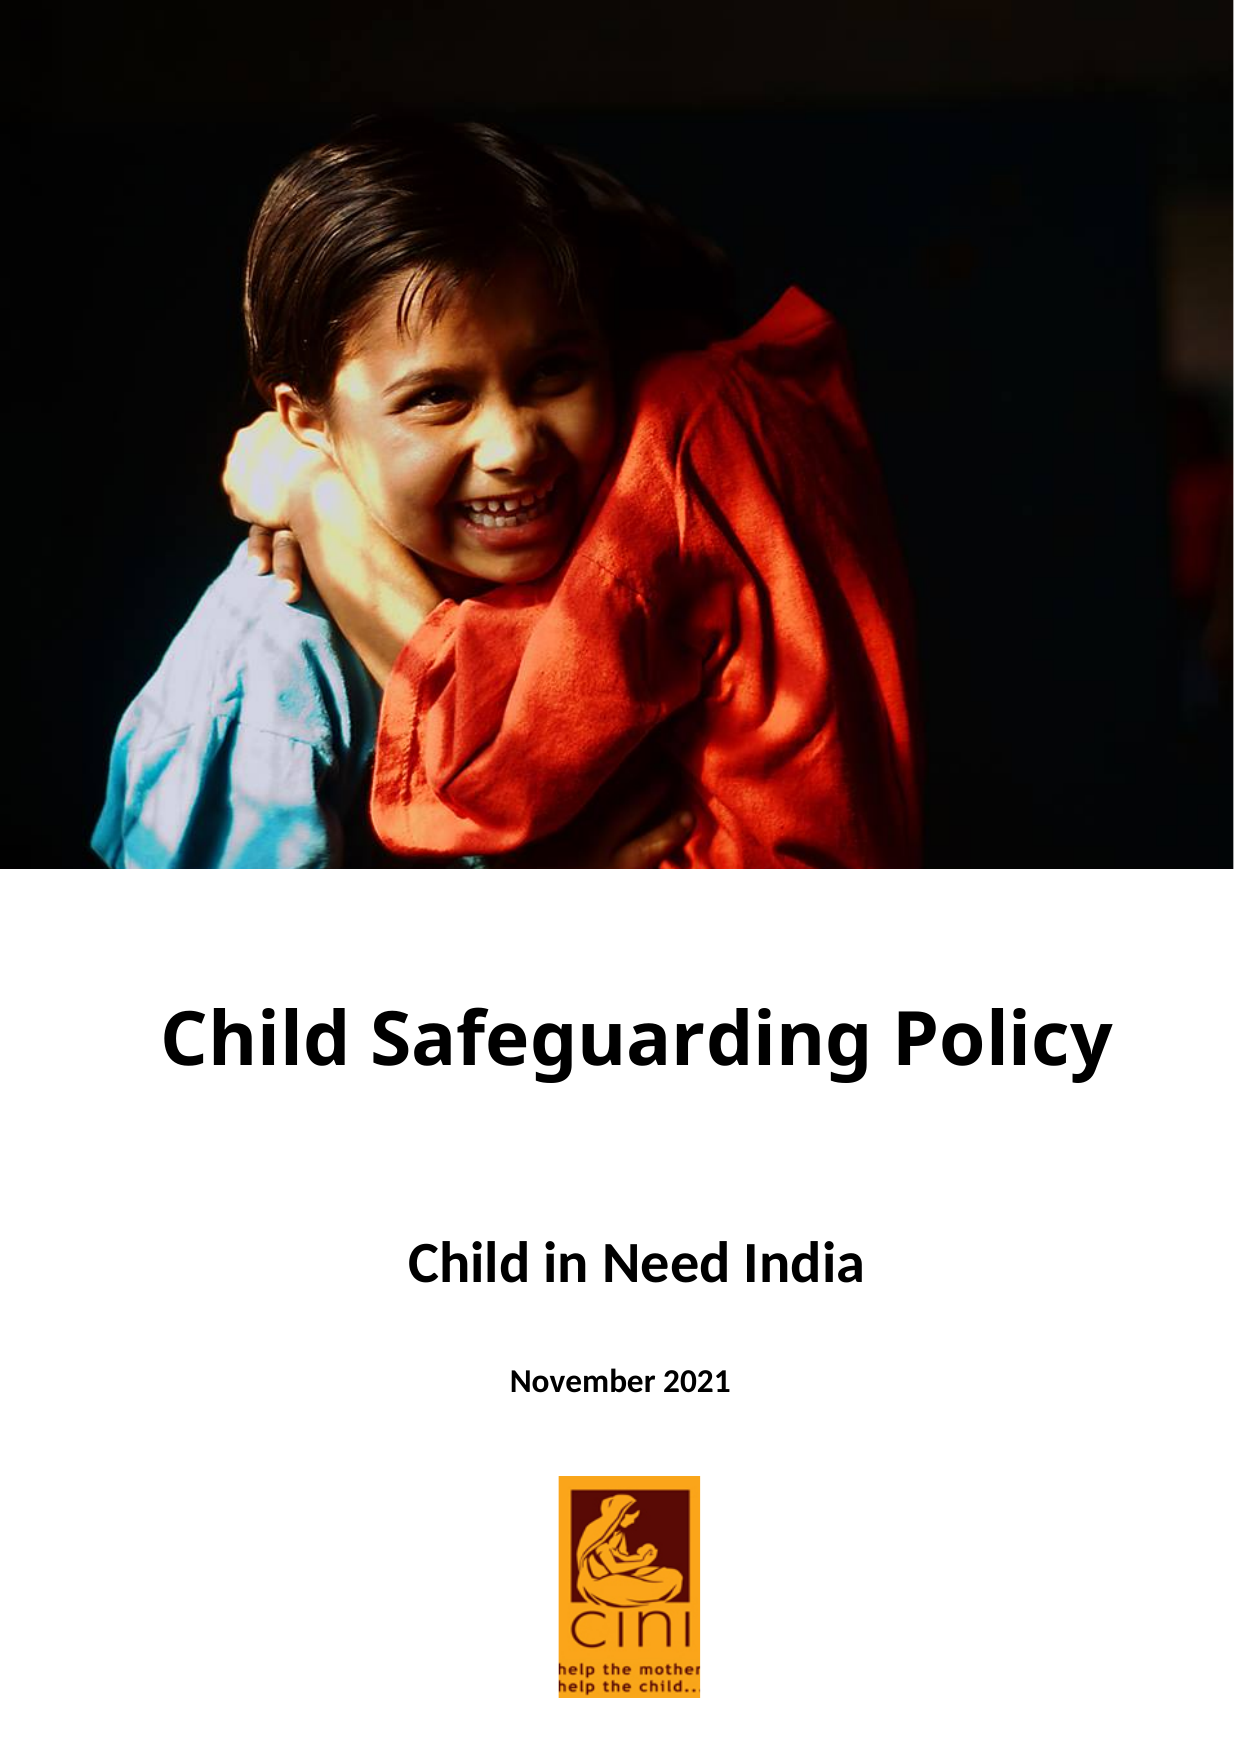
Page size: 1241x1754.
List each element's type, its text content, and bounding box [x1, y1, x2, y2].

text November 2021 [150, 1360, 1090, 1401]
picture [0, 0, 1234, 869]
picture [556, 1476, 700, 1694]
